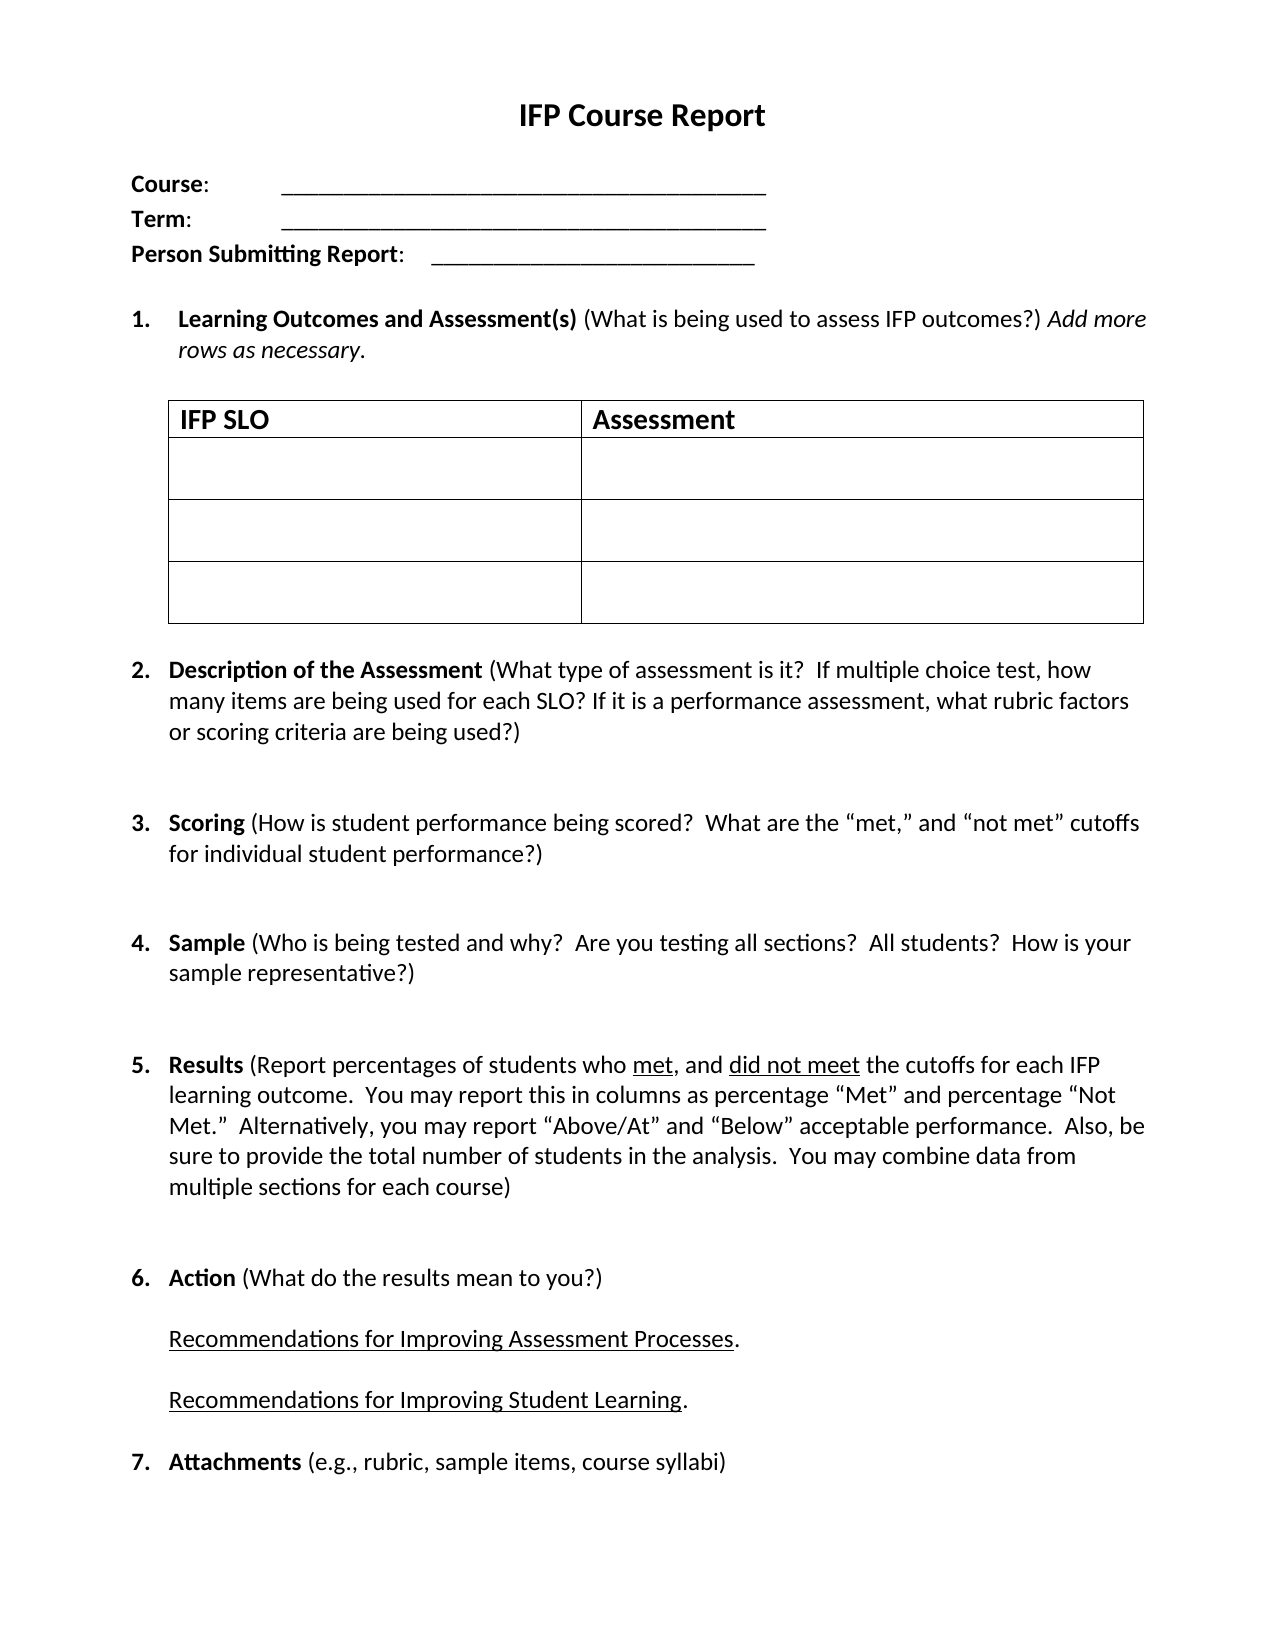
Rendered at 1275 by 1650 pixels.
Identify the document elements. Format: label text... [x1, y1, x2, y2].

text Recommendations for Improving Student Learning. [131, 1384, 1153, 1415]
text 5. Results (Report percentages of students who met, and did not meet the cutoffs for each IFP learning outcome. You may report this in columns as percentage “Met” and percentage “Not Met.” Alternatively, you may report “Above/At” and “Below” acceptable performance. Also, be sure to provide the total number of students in the analysis. You may combine data from multiple sections for each course) [131, 1049, 1153, 1201]
text Person Submitting Report: __________________________ [131, 238, 1153, 268]
text 2. Description of the Assessment (What type of assessment is it? If multiple choice test, how many items are being used for each SLO? If it is a performance assessment, what rubric factors or scoring criteria are being used?) [131, 654, 1153, 746]
text Recommendations for Improving Assessment Processes. [131, 1323, 1153, 1354]
table_cell [169, 562, 581, 623]
text 1. Learning Outcomes and Assessment(s) (What is being used to assess IFP outcomes?) Add more rows as necessary. [131, 303, 1153, 364]
table_cell [582, 562, 1143, 623]
table_cell [169, 500, 581, 561]
table_cell [582, 438, 1143, 499]
text Course: _______________________________________ [131, 168, 1153, 198]
text 4. Sample (Who is being tested and why? Are you testing all sections? All students? How is your sample representative?) [131, 927, 1153, 988]
table_header Assessment [582, 401, 1143, 437]
text 7. Attachments (e.g., rubric, sample items, course syllabi) [131, 1446, 1153, 1476]
text 6. Action (What do the results mean to you?) [131, 1262, 1153, 1293]
text Term: _______________________________________ [131, 203, 1153, 233]
table_cell [169, 438, 581, 499]
text IFP Course Report [131, 94, 1153, 134]
table_cell [582, 500, 1143, 561]
table_header IFP SLO [169, 401, 581, 437]
text 3. Scoring (How is student performance being scored? What are the “met,” and “not met” cutoffs for individual student performance?) [131, 807, 1153, 868]
